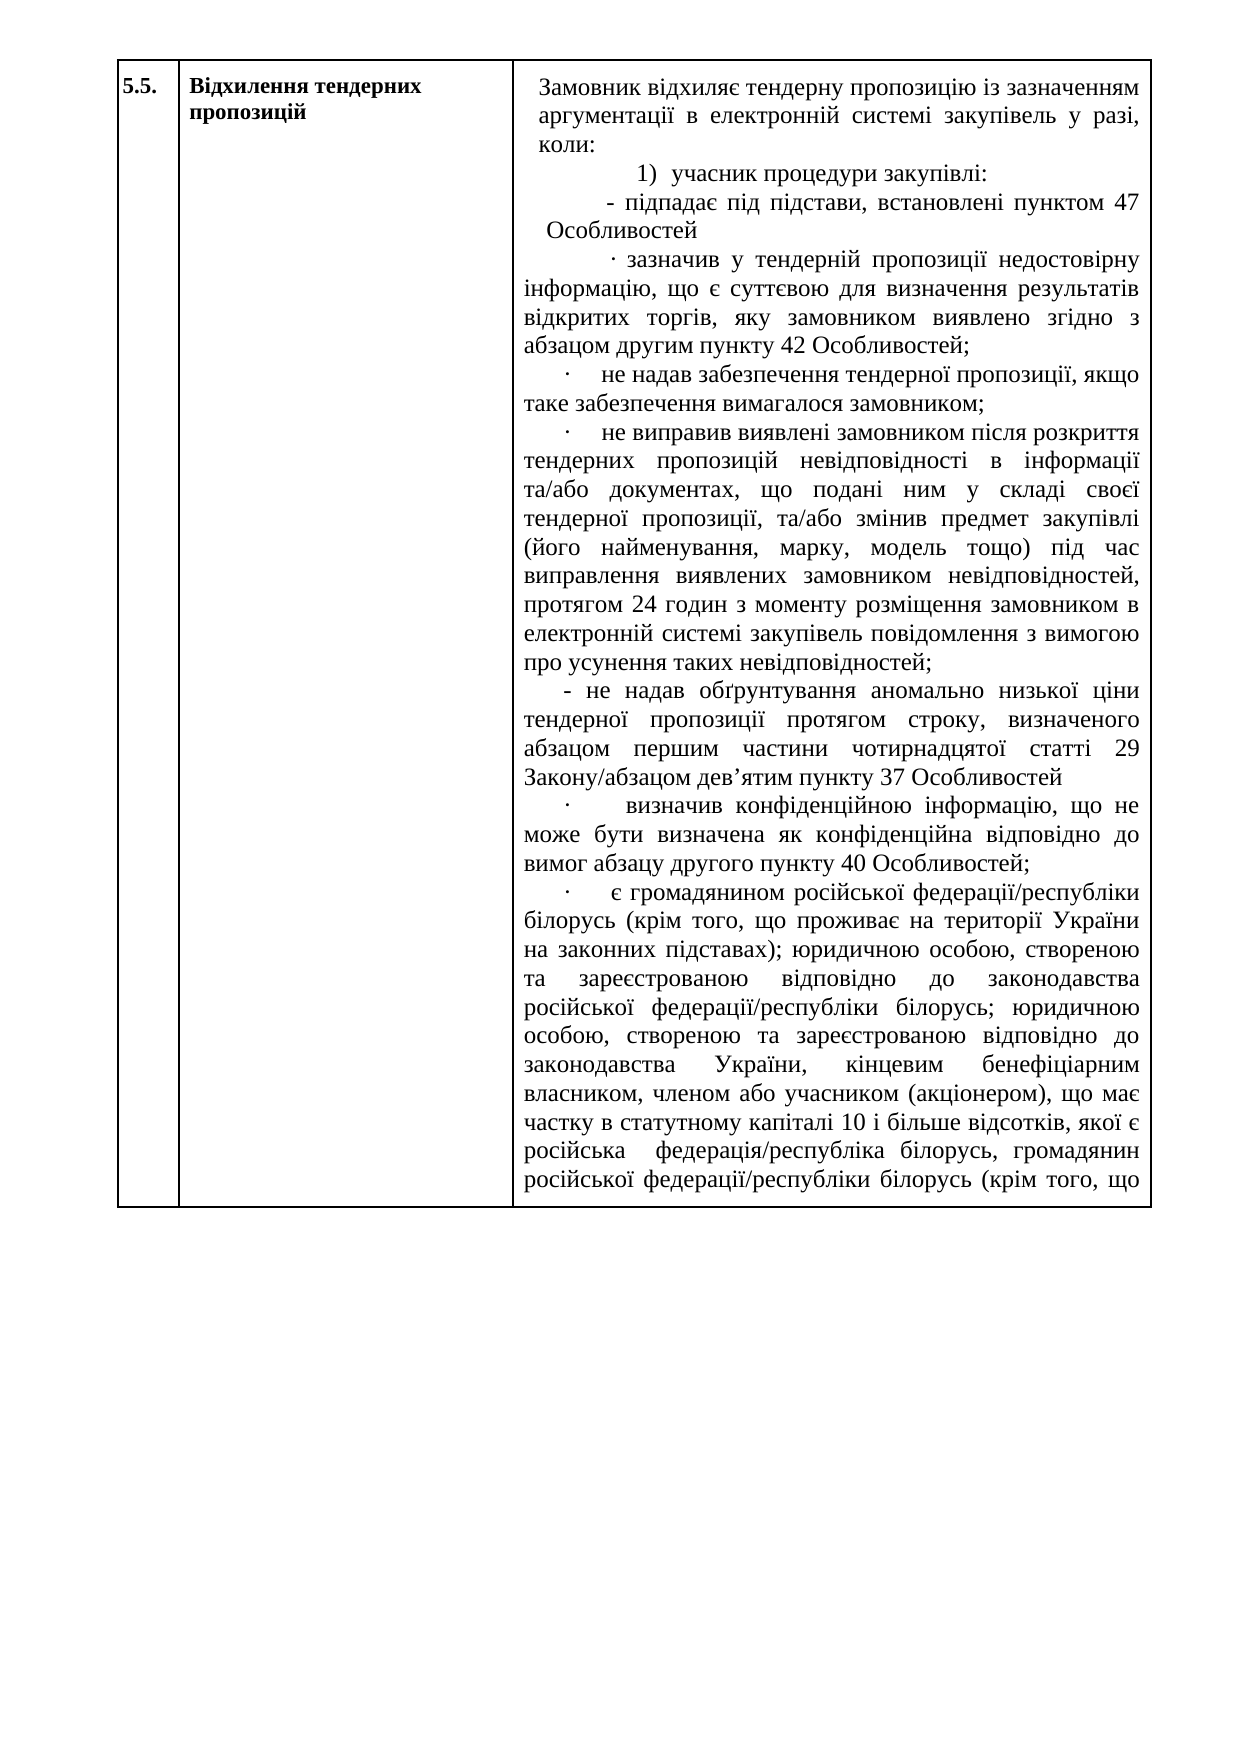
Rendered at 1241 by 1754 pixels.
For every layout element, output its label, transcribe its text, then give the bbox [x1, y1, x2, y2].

table_cell Відхилення тендерних пропозицій [180, 61, 512, 1206]
table_cell 4 5.5. [119, 61, 178, 1206]
table_cell Замовник відхиляє тендерну пропозицію із зазначенням аргументації в електронній системі закупівель у разі, коли: учасник процедури закупівлі: - підпадає під підстави, встановлені пунктом 47 Особливостей · зазначив у тендерній пропозиції недостовірну інформацію, що є суттєвою для визначення результатів відкритих торгів, яку замовником виявлено згідно з абзацом другим пункту 42 Особливостей; · не надав забезпечення тендерної пропозиції, якщо таке забезпечення вимагалося замовником; · не виправив виявлені замовником після розкриття тендерних пропозицій невідповідності в інформації та/або документах, що подані ним у складі своєї тендерної пропозиції, та/або змінив предмет закупівлі (його найменування, марку, модель тощо) під час виправлення виявлених замовником невідповідностей, протягом 24 годин з моменту розміщення замовником в електронній системі закупівель повідомлення з вимогою про усунення таких невідповідностей; - не надав обґрунтування аномально низької ціни тендерної пропозиції протягом строку, визначеного абзацом першим частини чотирнадцятої статті 29 Закону/абзацом дев’ятим пункту 37 Особливостей · визначив конфіденційною інформацію, що не може бути визначена як конфіденційна відповідно до вимог абзацу другого пункту 40 Особливостей; · є громадянином російської федерації/республіки білорусь (крім того, що проживає на території України на законних підставах); юридичною особою, створеною та зареєстрованою відповідно до законодавства російської федерації/республіки білорусь; юридичною особою, створеною та зареєстрованою відповідно до законодавства України, кінцевим бенефіціарним власником, членом або учасником (акціонером), що має частку в статутному капіталі 10 і більше відсотків, якої є російська федерація/республіка білорусь, громадянин російської федерації/республіки білорусь (крім того, що проживає на території України на законних підставах), або юридичною особою, створеною та зареєстрованою відповідно до законодавства російської федерації/республіки білорусь; або пропонує в тендерній пропозиції товари походженням з російської федерації/республіки білорусь (за винятком товарів, необхідних для ремонту та обслуговування товарів, придбаних до набрання чинності постановою Кабінету Міністрів України від 12 жовтня 2022 р. № 1178 “Про затвердження особливостей здійснення публічних закупівель товарів, робіт і послуг для замовників, передбачених Законом України “Про публічні закупівлі”, на період дії правового режиму воєнного стану в Україні та протягом 90 днів з дня його припинення або скасування” (Офіційний вісник України, 2022 р., № 84, ст. 5176); 2) тендерна пропозиція: - не відповідає умовам технічної специфікації та іншим вимогам щодо предмета закупівлі тендерної документації, крім невідповідності в інформації та/або документах, що може бути усунена учасником процедури закупівлі відповідно до пункту 43 Особливостей; - є такою, строк дії якої закінчився; - є такою, ціна якої перевищує очікувану вартість предмета закупівлі, визначену замовником в оголошенні про проведення відкритих торгів, якщо замовник у тендерній документації не зазначив про прийняття до розгляду тендерної пропозиції, ціна якої є вищою, ніж очікувана вартість предмета закупівлі, визначена замовником в оголошенні про проведення відкритих торгів, та/або не зазначив прийнятний відсоток перевищення або відсоток перевищення є більшим, ніж зазначений замовником в тендерній документації; - не відповідає вимогам, установленим у тендерній документації відповідно до абзацу першого частини третьої статті 22 Закону; 3) переможець процедури закупівлі: - відмовився від підписання договору про закупівлю відповідно до вимог тендерної документації або укладення договору про закупівлю; - не надав у спосіб, зазначений в тендерній документації, документи, що підтверджують відсутність підстав, визначених у підпунктах 3, 5, 6 і 12 та в абзаці чотирнадцятому пункту 47 Особливостей; - не надав копію ліцензії або документа дозвільного характеру (у разі їх наявності) відповідно до частини другої статті 41 Закону; - не надав забезпечення виконання договору про закупівлю, якщо таке забезпечення вимагалося замовником; - надав недостовірну інформацію, що є суттєвою для визначення результатів процедури закупівлі, яку замовником виявлено згідно з абзацом першим пункту 42 Особливостей. Замовник може відхилити тендерну пропозицію із зазначенням аргументації в електронній системі закупівель у разі, коли: 1) учасник процедури закупівлі надав неналежне обґрунтування щодо ціни або вартості відповідних товарів, робіт чи послуг тендерної пропозиції, що є аномально низькою; 2) учасник процедури закупівлі не виконав свої зобов’язання за раніше укладеним договором про закупівлю із тим самим замовником, що призвело до застосування санкції у вигляді штрафів та/або відшкодування збитків протягом трьох років з дати їх застосування, з наданням документального підтвердження застосування до такого учасника санкції (рішення суду або факт добровільної сплати штрафу, або відшкодування збитків). Інформація про відхилення тендерної пропозиції, у тому числі підстави такого відхилення (з посиланням на відповідні положення цих особливостей та умови тендерної документації, яким така тендерна пропозиція та/або учасник не відповідають, із зазначенням, у чому саме полягає така невідповідність), протягом одного дня з дати ухвалення рішення оприлюднюється в електронній системі закупівель та автоматично надсилається учаснику процедури закупівлі/переможцю процедури закупівлі, тендерна пропозиція якого відхилена, через електронну систему закупівель. У разі якщо учасник, тендерна пропозиція якого відхилена, вважає недостатньою аргументацію, зазначену в повідомленні, такий учасник може звернутися до замовника з вимогою надати додаткову інформацію про причини невідповідності його пропозиції умовам тендерної документації, зокрема технічній специфікації, та/або його невідповідності кваліфікаційним критеріям, а замовник зобов’язаний надати йому відповідь з такою інформацією не пізніш як через чотири дні з дати надходження такого звернення через електронну систему закупівель, але до моменту оприлюднення договору про закупівлю в електронній системі закупівель відповідно до статті 10 Закону. [514, 61, 1150, 1206]
